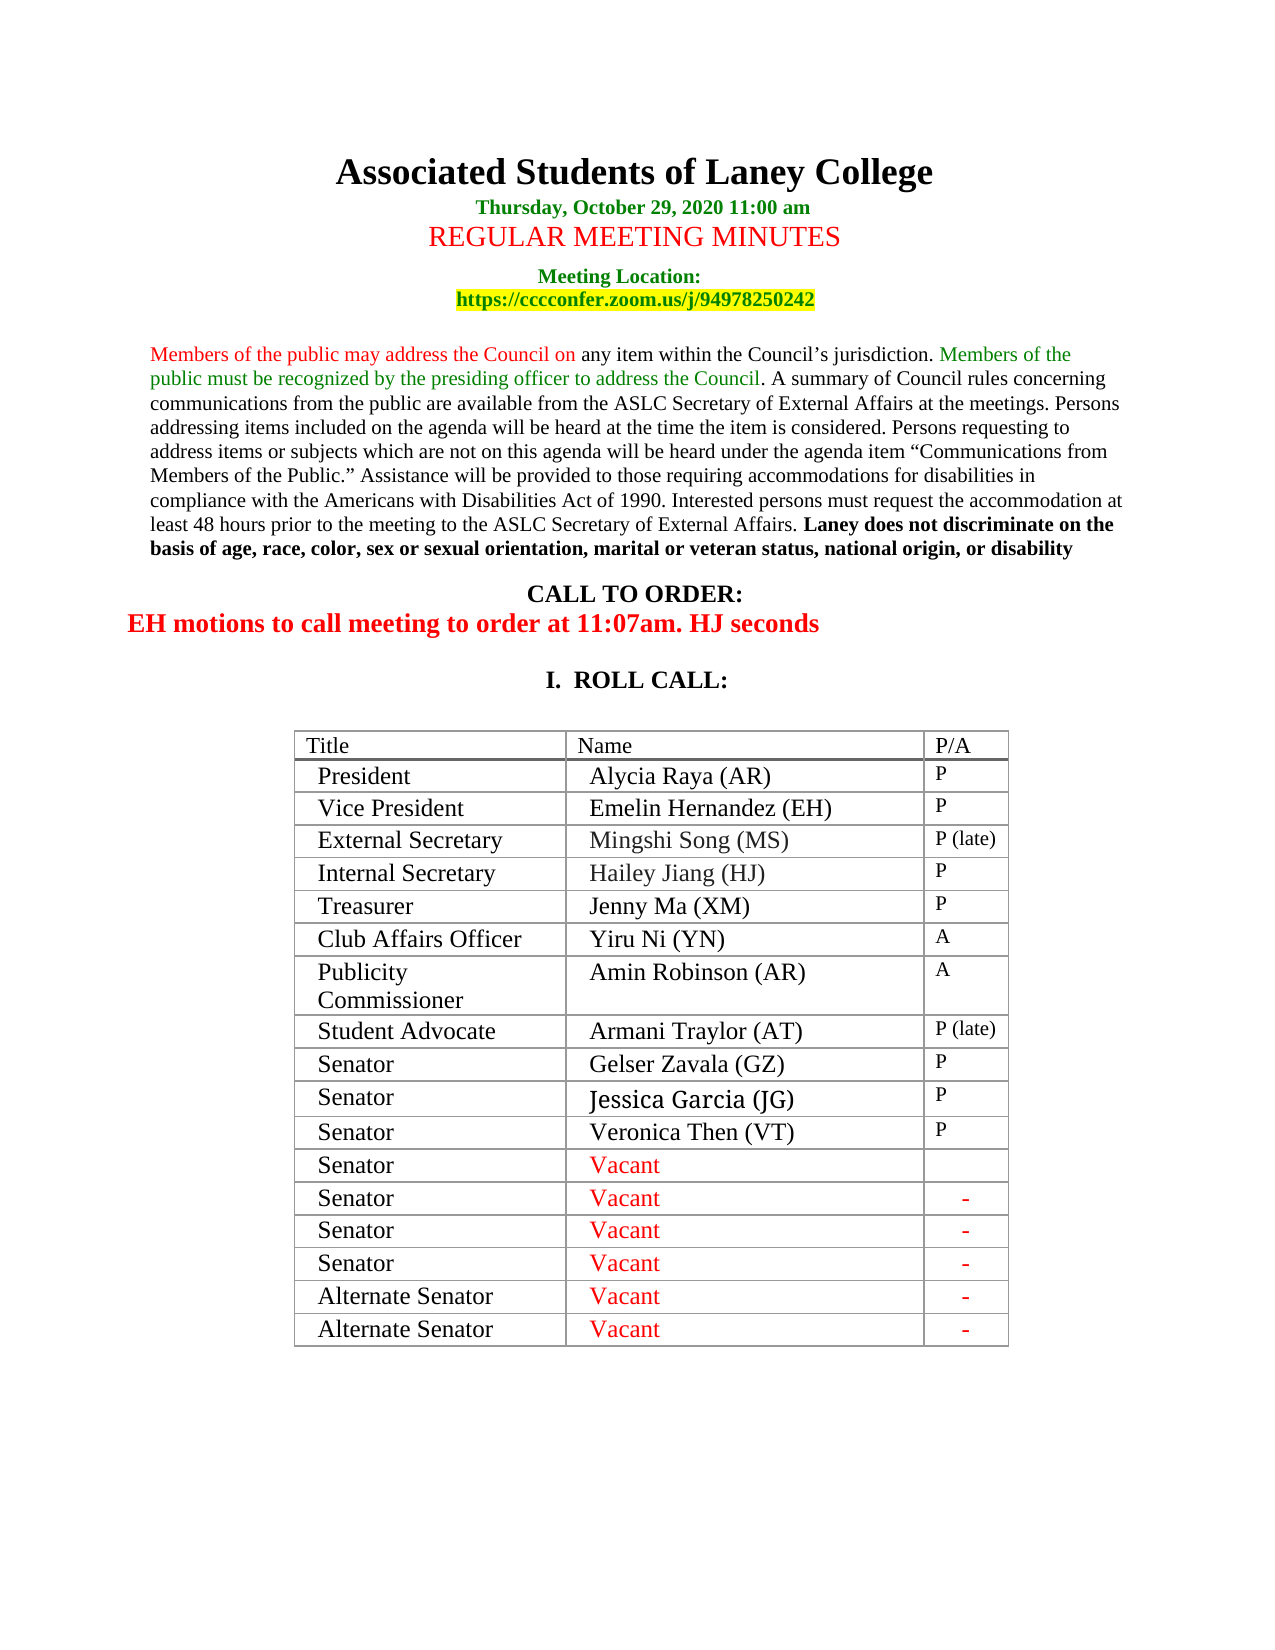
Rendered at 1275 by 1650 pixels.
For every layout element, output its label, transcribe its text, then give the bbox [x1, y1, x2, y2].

table_cell Mingshi Song (MS) [567, 826, 923, 857]
table_cell P [925, 891, 1008, 922]
table_cell - [925, 1248, 1008, 1279]
table_cell P [925, 1117, 1008, 1148]
text https://cccconfer.zoom.us/j/94978250242 [333, 288, 937, 311]
table_cell Amin Robinson (AR) [567, 957, 923, 1014]
text Members of the public may address the Council on any item within the Council’s jurisdiction. Members of the public must be recognized by the presiding officer to address the Council. A summary of Council rules concerning communications from the public are available from the ASLC Secretary of External Affairs at the meetings. Persons addressing items included on the agenda will be heard at the time the item is considered. Persons requesting to address items or subjects which are not on this agenda will be heard under the agenda item “Communications from Members of the Public.” Assistance will be provided to those requiring accommodations for disabilities in compliance with the Americans with Disabilities Act of 1990. Interested persons must request the accommodation at least 48 hours prior to the meeting to the ASLC Secretary of External Affairs. Laney does not discriminate on the basis of age, race, color, sex or sexual orientation, marital or veteran status, national origin, or disability [150, 342, 1123, 560]
table_cell President [295, 761, 565, 791]
table_cell External Secretary [295, 826, 565, 857]
table_cell Senator [295, 1183, 565, 1214]
table_cell P [925, 858, 1008, 889]
table_cell - [925, 1216, 1008, 1247]
text EH motions to call meeting to order at 11:07am. HJ seconds [127, 607, 1137, 639]
table_cell Vacant [567, 1248, 923, 1279]
table_cell Student Advocate [295, 1016, 565, 1047]
table_cell Publicity Commissioner [295, 957, 565, 1014]
table_cell Senator [295, 1082, 565, 1116]
table_cell P [925, 1082, 1008, 1116]
table_cell Senator [295, 1049, 565, 1080]
table_cell - [925, 1281, 1008, 1312]
table_header Name [567, 732, 923, 758]
list ROLL CALL: [545, 665, 1137, 693]
table_cell Vacant [567, 1216, 923, 1247]
table_cell P (late) [925, 826, 1008, 857]
table_cell Alycia Raya (AR) [567, 761, 923, 791]
table_cell - [925, 1314, 1008, 1345]
table_cell - [925, 1183, 1008, 1214]
table_cell P [925, 1049, 1008, 1080]
table_header P/A [925, 732, 1008, 758]
table_cell P [925, 793, 1008, 824]
table_cell Vacant [567, 1314, 923, 1345]
table_cell Vice President [295, 793, 565, 824]
table_cell Senator [295, 1248, 565, 1279]
table_cell Club Affairs Officer [295, 924, 565, 955]
subtitle CALL TO ORDER: [332, 579, 937, 607]
table_cell A [925, 924, 1008, 955]
table_cell Veronica Then (VT) [567, 1117, 923, 1148]
table_cell Hailey Jiang (HJ) [567, 858, 923, 889]
table_cell Jessica Garcia (JG) [567, 1082, 923, 1116]
table_cell Yiru Ni (YN) [567, 924, 923, 955]
table_cell Alternate Senator [295, 1314, 565, 1345]
table_cell Vacant [567, 1183, 923, 1214]
table_cell Senator [295, 1150, 565, 1181]
table_cell Internal Secretary [295, 858, 565, 889]
table_cell Senator [295, 1117, 565, 1148]
table_header Title [295, 732, 565, 758]
table_cell Vacant [567, 1281, 923, 1312]
table_cell Alternate Senator [295, 1281, 565, 1312]
table_cell Vacant [567, 1150, 923, 1181]
title Associated Students of Laney College [335, 149, 937, 192]
table_cell Senator [295, 1216, 565, 1247]
table_cell P (late) [925, 1016, 1008, 1047]
table_cell Armani Traylor (AT) [567, 1016, 923, 1047]
table_cell Gelser Zavala (GZ) [567, 1049, 923, 1080]
table_cell [925, 1150, 1008, 1181]
subtitle Meeting Location: [332, 266, 937, 288]
table_cell Jenny Ma (XM) [567, 891, 923, 922]
table_cell Emelin Hernandez (EH) [567, 793, 923, 824]
subtitle Thursday, October 29, 2020 11:00 am [335, 196, 950, 219]
table_cell A [925, 957, 1008, 1014]
table_cell P [925, 761, 1008, 791]
table_cell Treasurer [295, 891, 565, 922]
text REGULAR MEETING MINUTES [332, 219, 937, 252]
